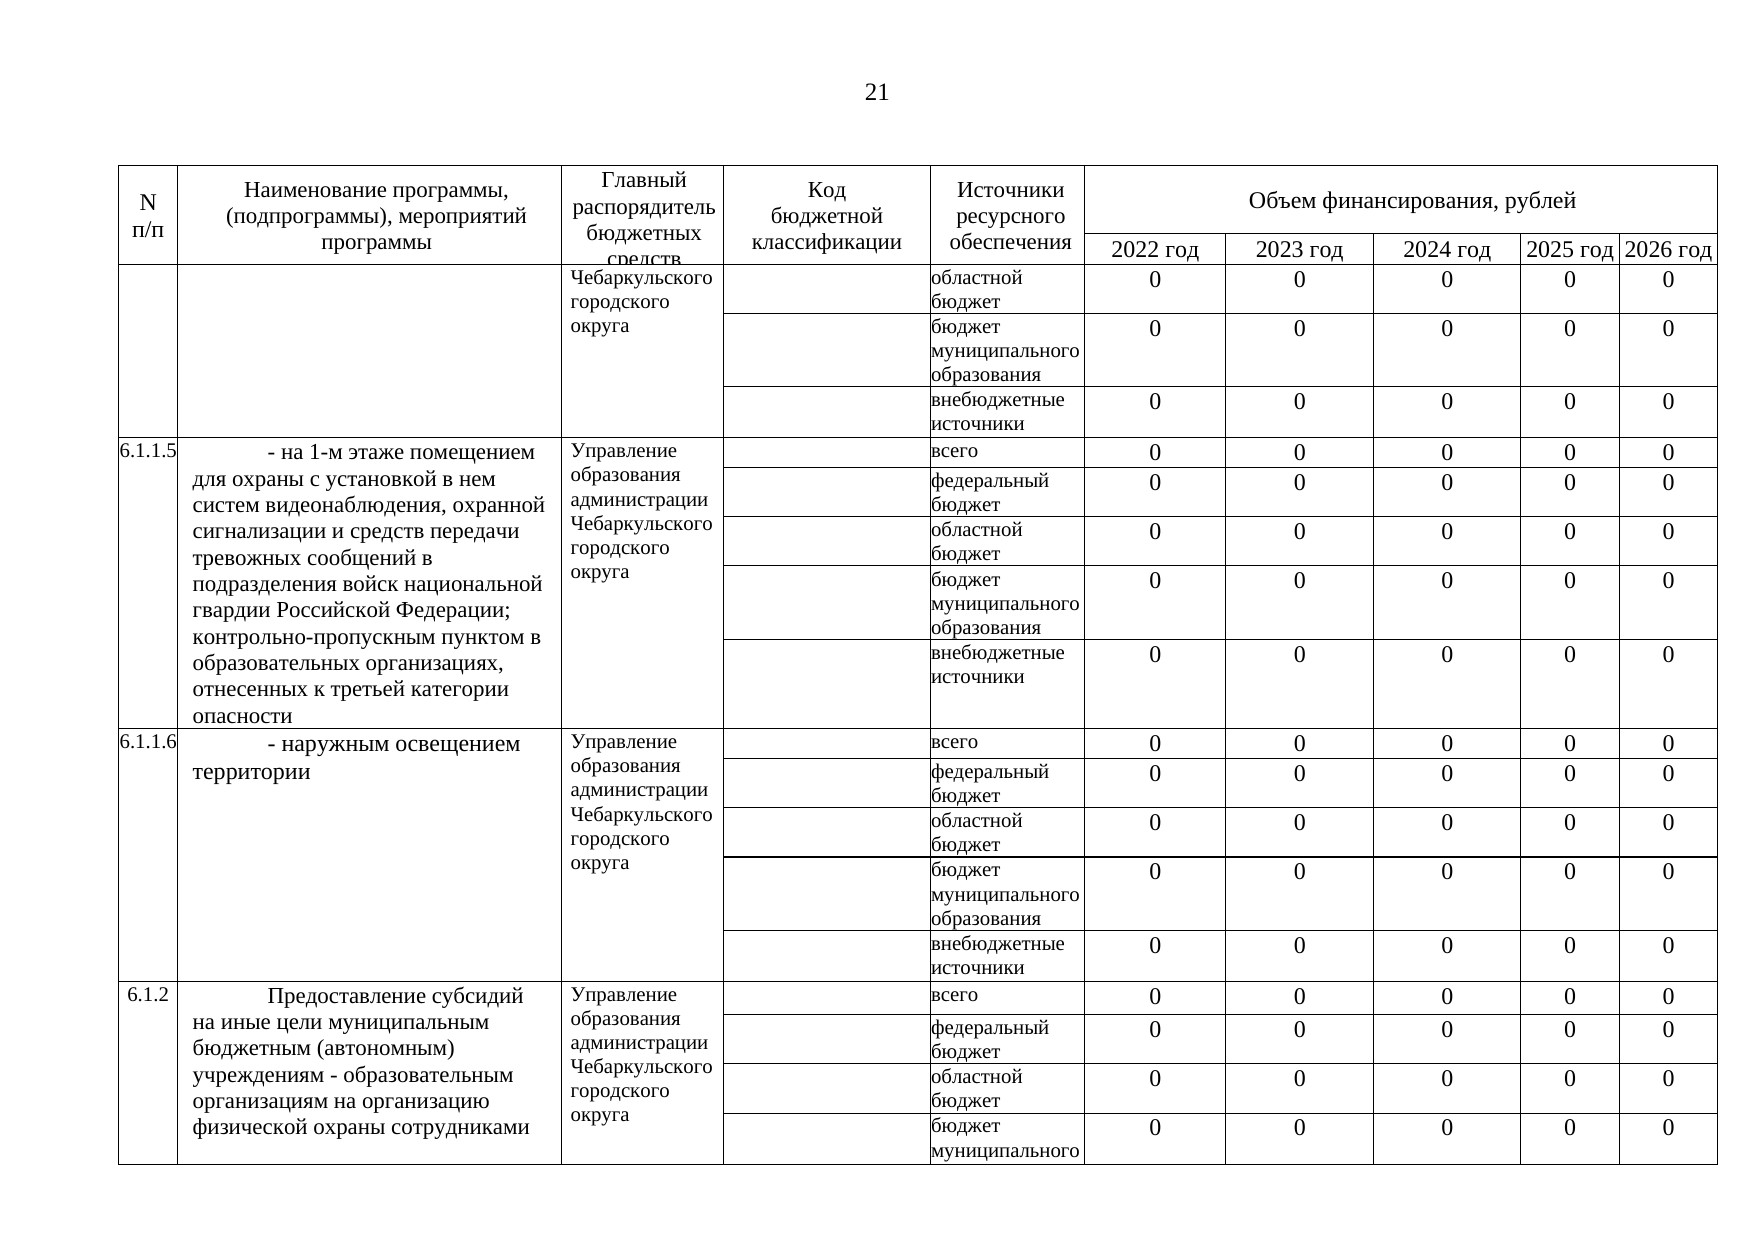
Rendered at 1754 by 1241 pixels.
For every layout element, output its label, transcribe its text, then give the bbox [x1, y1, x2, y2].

table_cell 0 [1620, 387, 1717, 437]
table_cell Управление образования администрации Чебаркульского городского округа [562, 729, 723, 981]
table_cell [724, 640, 930, 728]
table_cell Управление образования администрации Чебаркульского городского округа [562, 982, 723, 1163]
table_cell 0 [1521, 931, 1619, 981]
table_cell 2023 год [1226, 234, 1373, 264]
table_cell 0 [1374, 808, 1520, 856]
table_cell [724, 468, 930, 516]
table_cell 0 [1226, 729, 1373, 758]
table_header N п/п [119, 166, 177, 264]
table_cell 0 [1085, 566, 1225, 639]
table_cell 0 [1085, 468, 1225, 516]
table_cell [724, 1015, 930, 1063]
table_cell 6.1.1.5 [119, 438, 177, 728]
table_cell 0 [1620, 566, 1717, 639]
table_cell 0 [1374, 931, 1520, 981]
table_cell 0 [1521, 808, 1619, 856]
table_cell 0 [1374, 265, 1520, 313]
table_cell 0 [1085, 729, 1225, 758]
table_cell 0 [1374, 729, 1520, 758]
table_cell 0 [1620, 640, 1717, 728]
table_cell 0 [1085, 1114, 1225, 1163]
table_cell областной бюджет [931, 517, 1084, 565]
table_header Источники ресурсного обеспечения [931, 166, 1084, 264]
table_cell 0 [1374, 1015, 1520, 1063]
table_cell 0 [1226, 640, 1373, 728]
table_cell 0 [1226, 1015, 1373, 1063]
table_cell 0 [1521, 858, 1619, 929]
table_cell 0 [1620, 1064, 1717, 1112]
table_cell 0 [1085, 808, 1225, 856]
table_cell 0 [1620, 858, 1717, 929]
table_cell 0 [1085, 982, 1225, 1014]
table_cell 0 [1374, 1064, 1520, 1112]
table_cell [724, 808, 930, 856]
table_cell 0 [1620, 1114, 1717, 1163]
table_cell 6.1.2 [119, 982, 177, 1163]
table_header Код бюджетной классификации [724, 166, 930, 264]
table_cell бюджет муниципального образования [931, 314, 1084, 386]
table_cell 0 [1226, 1114, 1373, 1163]
table_cell 0 [1521, 1064, 1619, 1112]
table_cell 0 [1374, 1114, 1520, 1163]
table_cell 0 [1085, 265, 1225, 313]
table_cell областной бюджет [931, 265, 1084, 313]
table_cell [724, 759, 930, 807]
table_cell Управление образования администрации Чебаркульского городского округа [562, 438, 723, 728]
table_cell 0 [1620, 438, 1717, 467]
table_cell 0 [1620, 729, 1717, 758]
table_cell 0 [1226, 314, 1373, 386]
table_cell 0 [1374, 468, 1520, 516]
table_cell областной бюджет [931, 1064, 1084, 1112]
table_cell 0 [1521, 640, 1619, 728]
table_cell 0 [1226, 982, 1373, 1014]
table_cell 0 [1226, 517, 1373, 565]
table_cell 0 [1620, 1015, 1717, 1063]
table_cell внебюджетные источники [931, 931, 1084, 981]
table_cell 0 [1620, 931, 1717, 981]
table_cell 0 [1226, 468, 1373, 516]
table_cell бюджет муниципального образования [931, 566, 1084, 639]
table_cell 0 [1521, 314, 1619, 386]
table_cell 0 [1226, 265, 1373, 313]
table_cell 0 [1374, 387, 1520, 437]
table_cell 0 [1521, 982, 1619, 1014]
table_cell всего [931, 982, 1084, 1014]
table_cell всего [931, 438, 1084, 467]
table_cell [724, 314, 930, 386]
table_cell [724, 566, 930, 639]
table_cell 0 [1521, 566, 1619, 639]
table_cell 0 [1226, 858, 1373, 929]
table_cell 0 [1620, 808, 1717, 856]
table_cell 0 [1521, 1015, 1619, 1063]
table_cell 0 [1374, 314, 1520, 386]
table_cell 0 [1085, 759, 1225, 807]
table_cell 0 [1085, 387, 1225, 437]
table_cell 0 [1521, 438, 1619, 467]
table_cell 2022 год [1085, 234, 1225, 264]
table_cell 0 [1521, 729, 1619, 758]
table_cell - на 1-м этаже помещением для охраны с установкой в нем систем видеонаблюдения, охранной сигнализации и средств передачи тревожных сообщений в подразделения войск национальной гвардии Российской Федерации; контрольно-пропускным пунктом в образовательных организациях, отнесенных к третьей категории опасности [178, 438, 561, 728]
table_cell 0 [1085, 314, 1225, 386]
table_cell 0 [1085, 438, 1225, 467]
table_cell 0 [1374, 517, 1520, 565]
table_cell [724, 387, 930, 437]
table_cell 0 [1226, 438, 1373, 467]
table_cell 0 [1226, 808, 1373, 856]
table_cell 6.1.1.6 [119, 729, 177, 981]
table_header Главный распорядитель бюджетных средств [562, 166, 723, 264]
table_cell [724, 1064, 930, 1112]
table_cell [724, 858, 930, 929]
table_cell [724, 729, 930, 758]
table_cell [724, 931, 930, 981]
table_cell бюджет муниципального образования [931, 1114, 1084, 1163]
table_cell [724, 982, 930, 1014]
table_cell областной бюджет [931, 808, 1084, 856]
table_cell 0 [1620, 265, 1717, 313]
table_cell федеральный бюджет [931, 759, 1084, 807]
table_cell 0 [1374, 759, 1520, 807]
table_cell 0 [1521, 387, 1619, 437]
table_cell 0 [1374, 438, 1520, 467]
table_cell 0 [1521, 265, 1619, 313]
table_cell 0 [1521, 759, 1619, 807]
table_cell 2024 год [1374, 234, 1520, 264]
table_cell 0 [1226, 566, 1373, 639]
table_cell 0 [1085, 1064, 1225, 1112]
table_cell 0 [1620, 314, 1717, 386]
table_cell внебюджетные источники [931, 640, 1084, 728]
table_cell Предоставление субсидий на иные цели муниципальным бюджетным (автономным) учреждениям - образовательным организациям на организацию физической охраны сотрудниками ЧОП, подразделениями ВО ВНГ РФ, военизированными и сторожевыми подразделениями организации, подведомственной Федеральной службе ВНГ РФ, или подразделениями ВО федеральных органов исполнительной власти, имеющих право на создание ведомственной охраны, в образовательных организациях, отнесенных к третьей категории опасности [178, 982, 561, 1163]
table_cell 0 [1226, 759, 1373, 807]
table_cell - наружным освещением территории [178, 729, 561, 981]
table_cell 0 [1374, 982, 1520, 1014]
table_cell 0 [1620, 759, 1717, 807]
table_cell 0 [1226, 387, 1373, 437]
table_cell 0 [1521, 468, 1619, 516]
table_cell [724, 517, 930, 565]
table_cell всего [931, 729, 1084, 758]
table_cell 0 [1374, 566, 1520, 639]
table_cell 0 [1085, 858, 1225, 929]
table_cell 0 [1226, 1064, 1373, 1112]
table_cell [724, 265, 930, 313]
table_cell 2025 год [1521, 234, 1619, 264]
table_cell 2026 год [1620, 234, 1717, 264]
table_cell внебюджетные источники [931, 387, 1084, 437]
table_cell [724, 438, 930, 467]
table_cell 0 [1620, 517, 1717, 565]
table_cell 0 [1374, 858, 1520, 929]
table_cell 0 [1226, 931, 1373, 981]
table_header Объем финансирования, рублей [1085, 166, 1717, 233]
table_header Наименование программы, (подпрограммы), мероприятий программы [178, 166, 561, 264]
table_cell 0 [1374, 640, 1520, 728]
table_cell 0 [1085, 931, 1225, 981]
table_cell 0 [1620, 468, 1717, 516]
table_cell 0 [1620, 982, 1717, 1014]
table_cell федеральный бюджет [931, 468, 1084, 516]
table_cell 0 [1521, 517, 1619, 565]
table_cell 0 [1521, 1114, 1619, 1163]
table_cell 0 [1085, 517, 1225, 565]
table_cell бюджет муниципального образования [931, 858, 1084, 929]
table_cell федеральный бюджет [931, 1015, 1084, 1063]
table_cell [724, 1114, 930, 1163]
table_cell 0 [1085, 1015, 1225, 1063]
table_cell 0 [1085, 640, 1225, 728]
